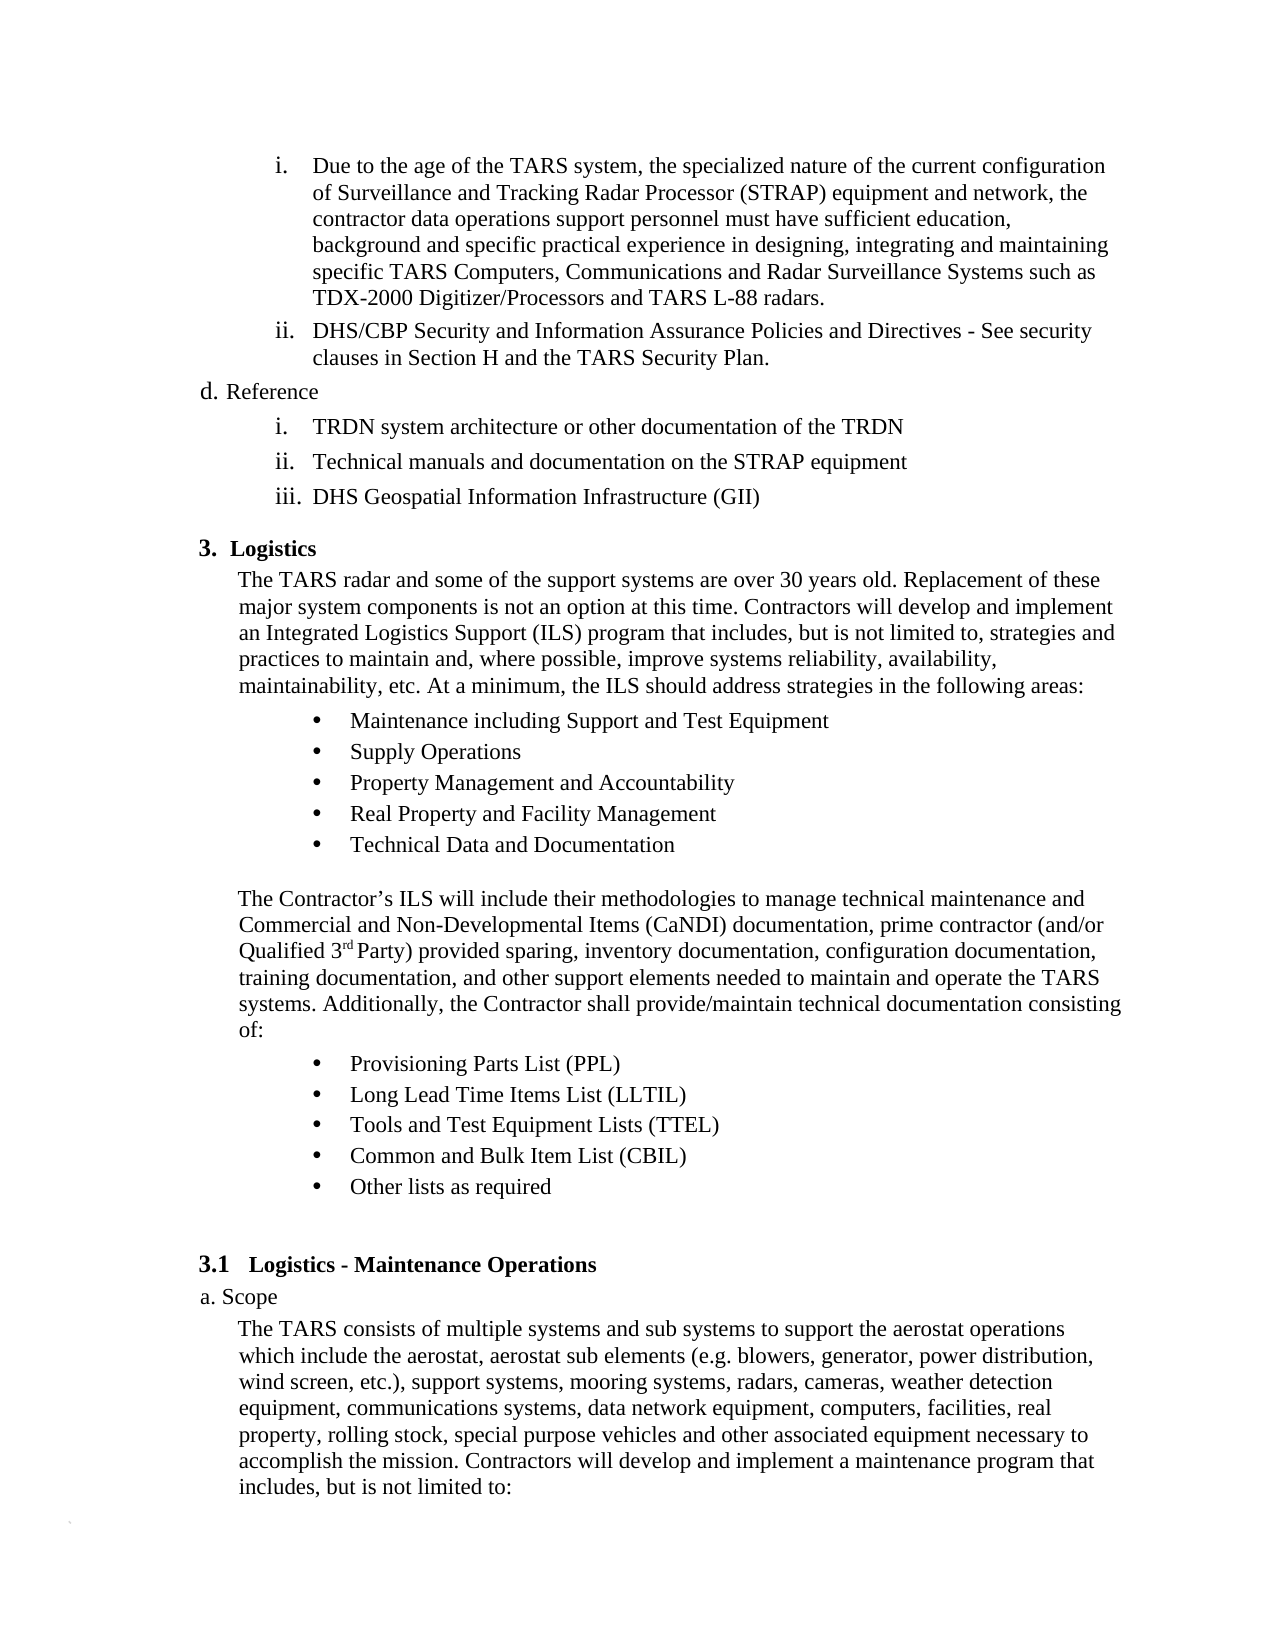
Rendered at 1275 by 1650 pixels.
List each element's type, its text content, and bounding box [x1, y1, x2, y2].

list Due to the age of the TARS system, the specialized nature of the current configuration of Surveillance and Tracking Radar Processor (STRAP) equipment and network, the contractor data operations support personnel must have sufficient education, background and specific practical experience in designing, integrating and maintaining specific TARS Computers, Communications and Radar Surveillance Systems such as TDX-2000 Digitizer/Processors and TARS L-88 radars. [275, 150, 1125, 311]
list DHS/CBP Security and Information Assurance Policies and Directives - See security clauses in Section H and the TARS Security Plan. [275, 316, 1125, 371]
list Long Lead Time Items List (LLTIL) [312, 1079, 1125, 1107]
list Provisioning Parts List (PPL) [312, 1048, 1125, 1077]
text a. Scope [200, 1283, 1125, 1309]
list Real Property and Facility Management [312, 798, 1125, 827]
list Technical Data and Documentation [312, 829, 1125, 858]
list Technical manuals and documentation on the STRAP equipment [275, 446, 1125, 474]
text The TARS consists of multiple systems and sub systems to support the aerostat operations which include the aerostat, aerostat sub elements (e.g. blowers, generator, power distribution, wind screen, etc.), support systems, mooring systems, radars, cameras, weather detection equipment, communications systems, data network equipment, computers, facilities, real property, rolling stock, special purpose vehicles and other associated equipment necessary to accomplish the mission. Contractors will develop and implement a maintenance program that includes, but is not limited to: [237, 1315, 1125, 1500]
list DHS Geospatial Information Infrastructure (GII) [275, 481, 1125, 509]
list Supply Operations [312, 736, 1125, 765]
text The TARS radar and some of the support systems are over 30 years old. Replacement of these major system components is not an option at this time. Contractors will develop and implement an Integrated Logistics Support (ILS) program that includes, but is not limited to, strategies and practices to maintain and, where possible, improve systems reliability, availability, maintainability, etc. At a minimum, the ILS should address strategies in the following areas: [237, 566, 1125, 698]
subtitle Logistics [198, 533, 1125, 562]
text The Contractor’s ILS will include their methodologies to manage technical maintenance and Commercial and Non-Developmental Items (CaNDI) documentation, prime contractor (and/or Qualified 3rd Party) provided sparing, inventory documentation, configuration documentation, training documentation, and other support elements needed to maintain and operate the TARS systems. Additionally, the Contractor shall provide/maintain technical documentation consisting of: [237, 885, 1125, 1043]
list Property Management and Accountability [312, 767, 1125, 796]
list TRDN system architecture or other documentation of the TRDN [275, 411, 1125, 440]
list Maintenance including Support and Test Equipment [312, 706, 1125, 734]
list Other lists as required [312, 1171, 1125, 1200]
list Tools and Test Equipment Lists (TTEL) [312, 1109, 1125, 1138]
list Reference [200, 376, 1125, 405]
list Common and Bulk Item List (CBIL) [312, 1140, 1125, 1169]
subtitle Logistics - Maintenance Operations [198, 1249, 1125, 1278]
